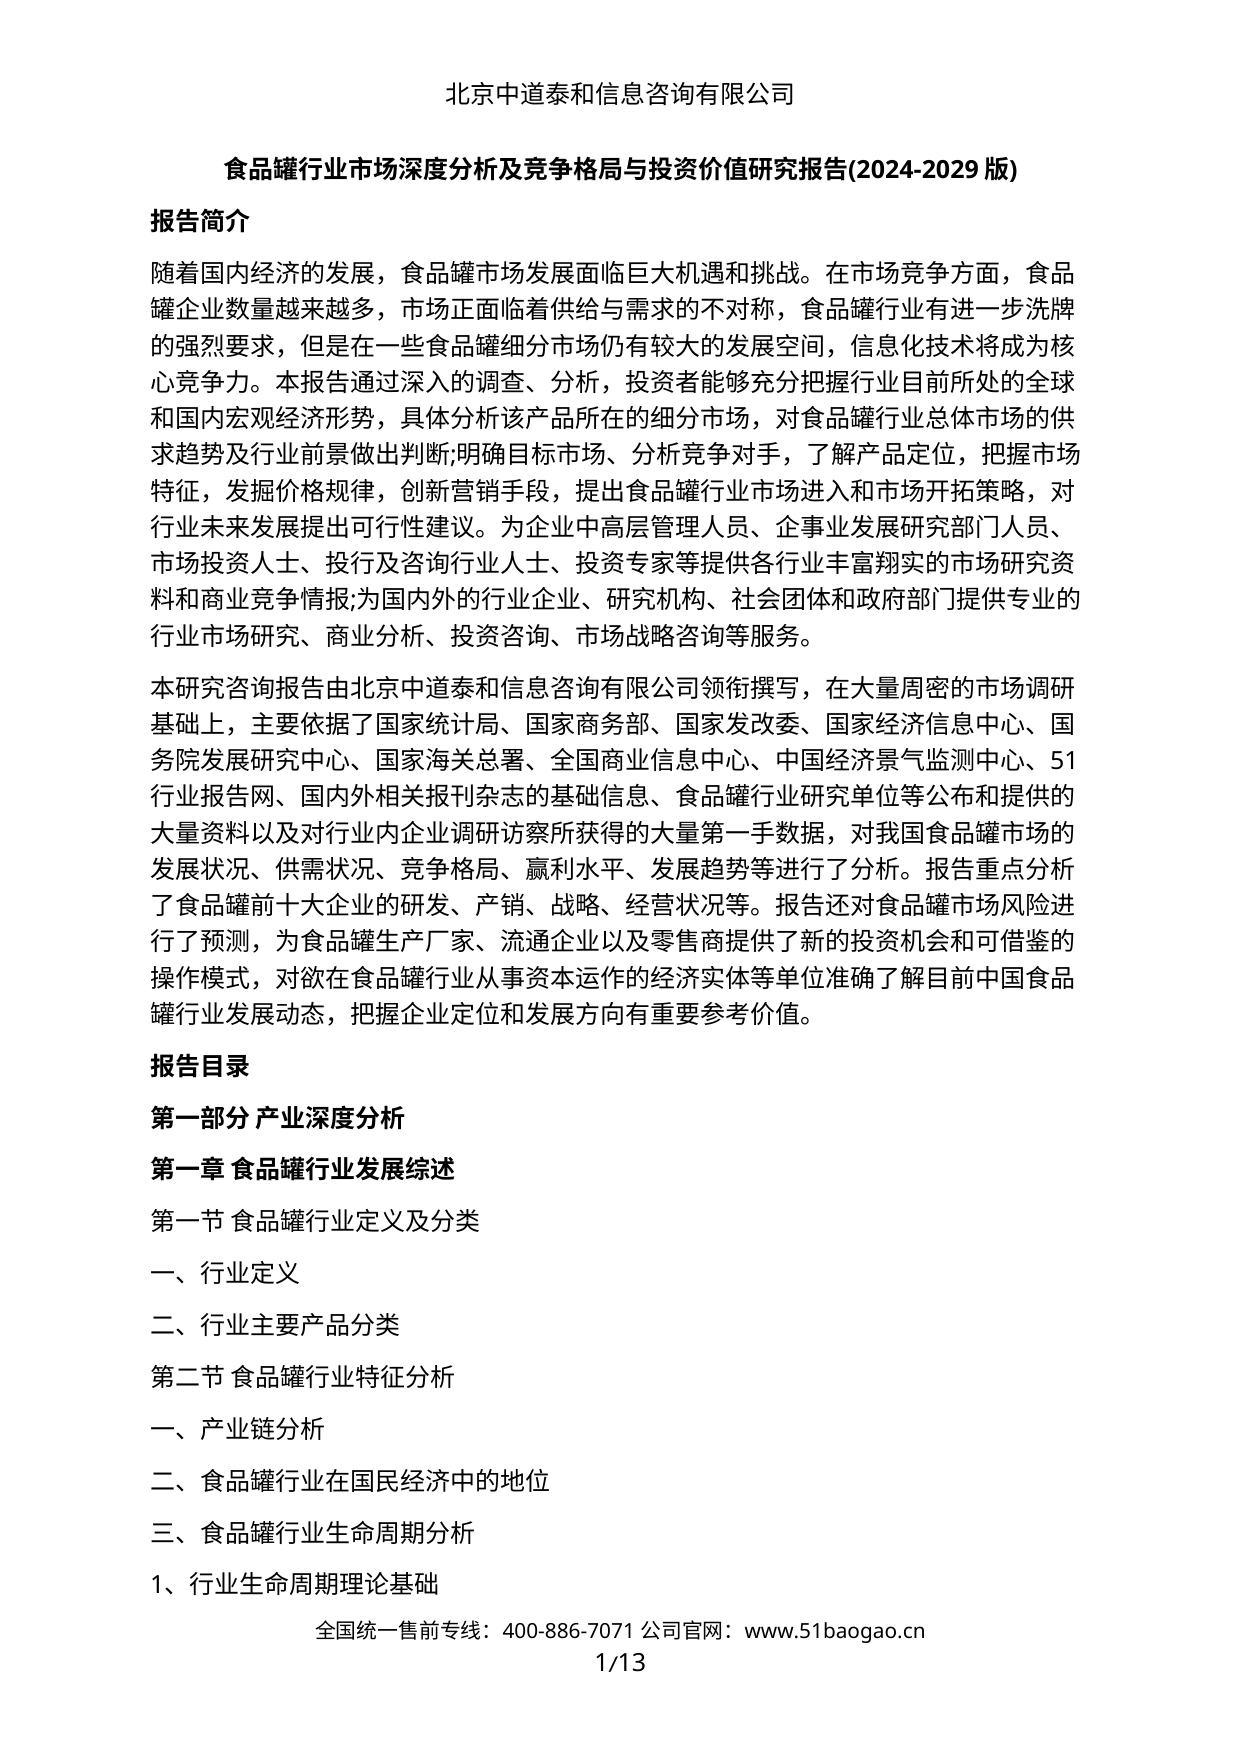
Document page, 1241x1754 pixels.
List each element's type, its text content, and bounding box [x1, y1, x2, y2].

text 随着国内经济的发展，食品罐市场发展面临巨大机遇和挑战。在市场竞争方面，食品罐企业数量越来越多，市场正面临着供给与需求的不对称，食品罐行业有进一步洗牌的强烈要求，但是在一些食品罐细分市场仍有较大的发展空间，信息化技术将成为核心竞争力。本报告通过深入的调查、分析，投资者能够充分把握行业目前所处的全球和国内宏观经济形势，具体分析该产品所在的细分市场，对食品罐行业总体市场的供求趋势及行业前景做出判断;明确目标市场、分析竞争对手，了解产品定位，把握市场特征，发掘价格规律，创新营销手段，提出食品罐行业市场进入和市场开拓策略，对行业未来发展提出可行性建议。为企业中高层管理人员、企事业发展研究部门人员、市场投资人士、投行及咨询行业人士、投资专家等提供各行业丰富翔实的市场研究资料和商业竞争情报;为国内外的行业企业、研究机构、社会团体和政府部门提供专业的行业市场研究、商业分析、投资咨询、市场战略咨询等服务。 [150, 254, 1090, 652]
text 第一部分 产业深度分析 [150, 1098, 1090, 1134]
text 二、食品罐行业在国民经济中的地位 [150, 1461, 1090, 1497]
text 一、产业链分析 [150, 1409, 1090, 1446]
text 本研究咨询报告由北京中道泰和信息咨询有限公司领衔撰写，在大量周密的市场调研基础上，主要依据了国家统计局、国家商务部、国家发改委、国家经济信息中心、国务院发展研究中心、国家海关总署、全国商业信息中心、中国经济景气监测中心、51行业报告网、国内外相关报刊杂志的基础信息、食品罐行业研究单位等公布和提供的大量资料以及对行业内企业调研访察所获得的大量第一手数据，对我国食品罐市场的发展状况、供需状况、竞争格局、赢利水平、发展趋势等进行了分析。报告重点分析了食品罐前十大企业的研发、产销、战略、经营状况等。报告还对食品罐市场风险进行了预测，为食品罐生产厂家、流通企业以及零售商提供了新的投资机会和可借鉴的操作模式，对欲在食品罐行业从事资本运作的经济实体等单位准确了解目前中国食品罐行业发展动态，把握企业定位和发展方向有重要参考价值。 [150, 668, 1090, 1031]
text 报告目录 [150, 1046, 1090, 1082]
text 第一节 食品罐行业定义及分类 [150, 1202, 1090, 1238]
text 报告简介 [150, 202, 1090, 238]
text 1、行业生命周期理论基础 [150, 1565, 1090, 1601]
text 二、行业主要产品分类 [150, 1306, 1090, 1342]
text 第二节 食品罐行业特征分析 [150, 1357, 1090, 1394]
text 第一章 食品罐行业发展综述 [150, 1150, 1090, 1186]
text 食品罐行业市场深度分析及竞争格局与投资价值研究报告(2024-2029版) [150, 150, 1090, 186]
text 一、行业定义 [150, 1254, 1090, 1290]
text 三、食品罐行业生命周期分析 [150, 1513, 1090, 1549]
